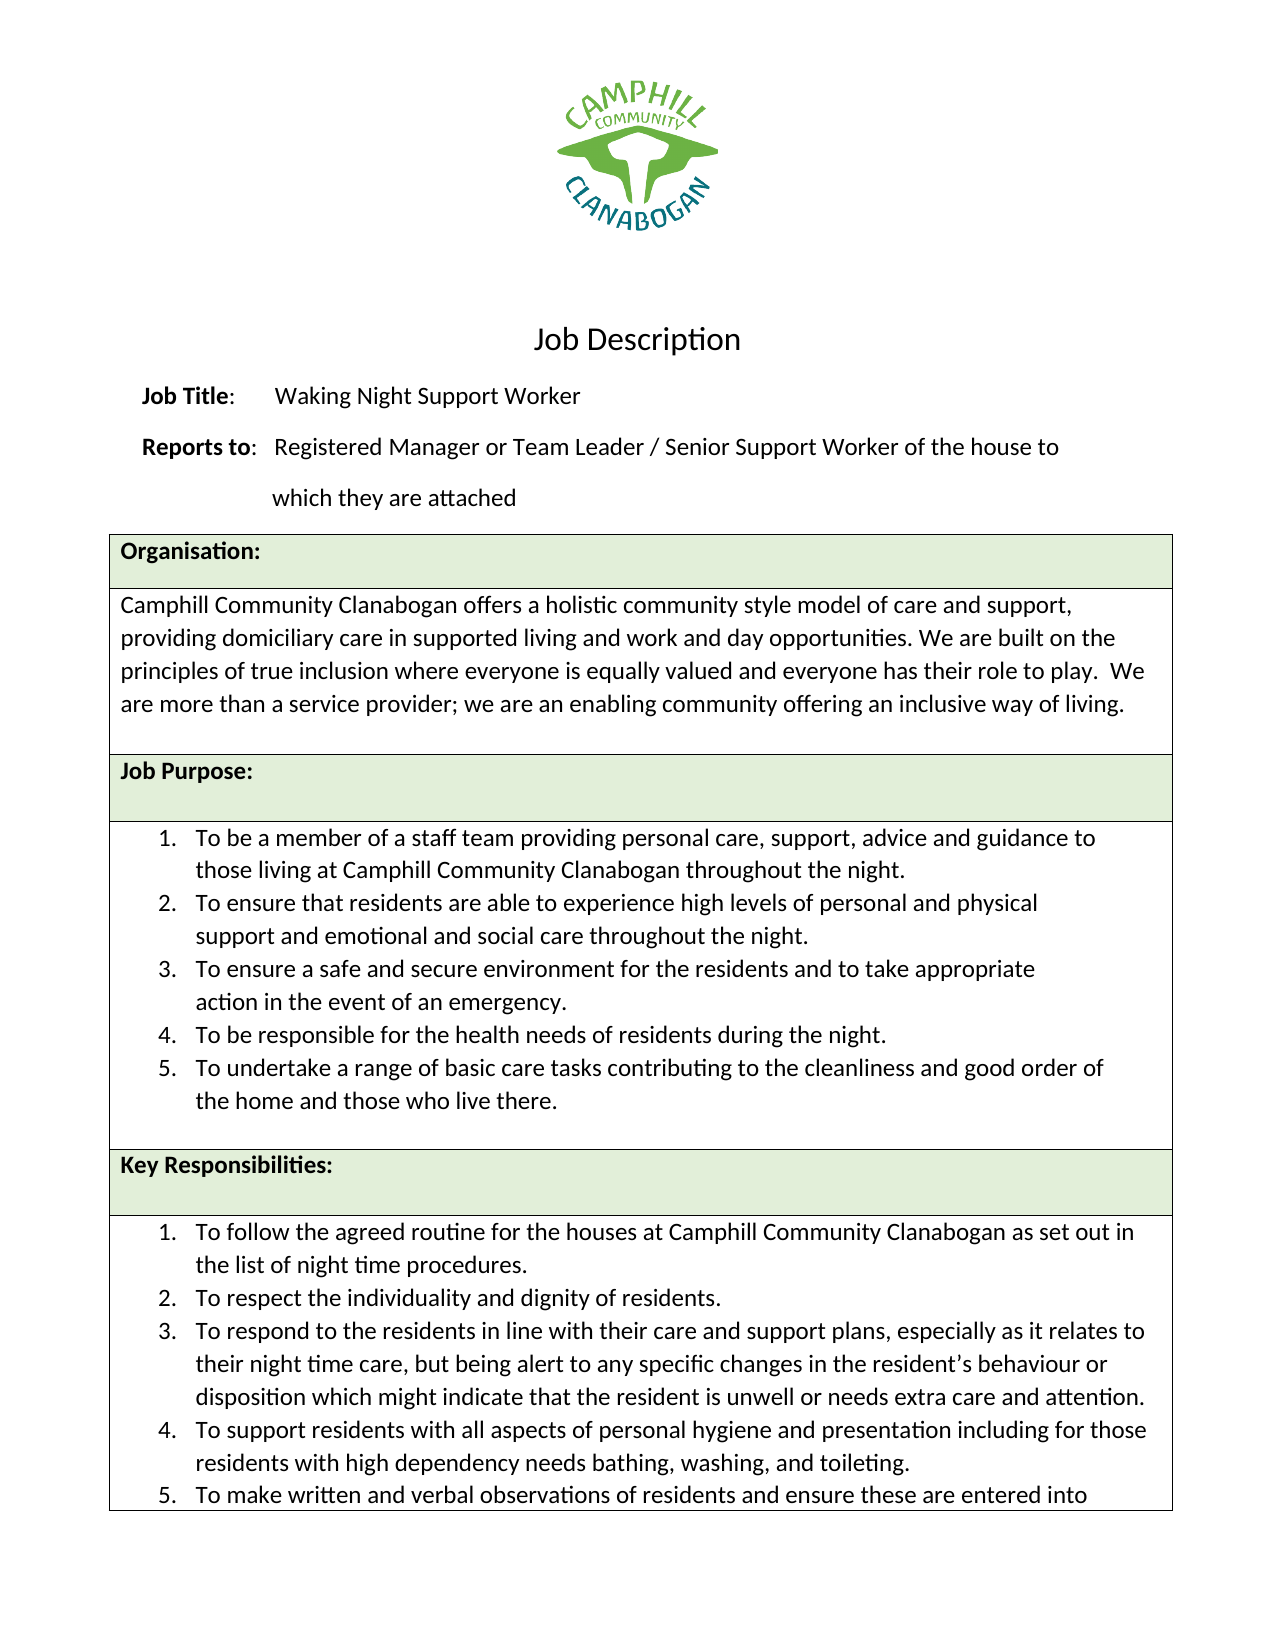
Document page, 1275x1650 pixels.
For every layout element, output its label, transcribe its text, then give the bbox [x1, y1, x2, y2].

table_header Organisation: [110, 535, 1172, 588]
text which they are attached [142, 482, 1133, 513]
table_cell Camphill Community Clanabogan offers a holistic community style model of care and support, providing domiciliary care in supported living and work and day opportunities. We are built on the principles of true inclusion where everyone is equally valued and everyone has their role to play. We are more than a service provider; we are an enabling community offering an inclusive way of living. [110, 589, 1172, 754]
picture [557, 75, 718, 236]
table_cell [110, 1216, 1172, 1510]
text Reports to: Registered Manager or Team Leader / Senior Support Worker of the house to [142, 431, 1133, 462]
table_cell Job Purpose: [110, 755, 1172, 821]
text Job Description [142, 318, 1133, 359]
text Job Title: Waking Night Support Worker [142, 380, 1133, 410]
table_cell To be a member of a staff team providing personal care, support, advice and guidance to those living at Camphill Community Clanabogan throughout the night. To ensure that residents are able to experience high levels of personal and physical support and emotional and social care throughout the night. To ensure a safe and secure environment for the residents and to take appropriate action in the event of an emergency. To be responsible for the health needs of residents during the night. To undertake a range of basic care tasks contributing to the cleanliness and good order of the home and those who live there. [110, 822, 1172, 1148]
table_cell Key Responsibilities: [110, 1150, 1172, 1215]
